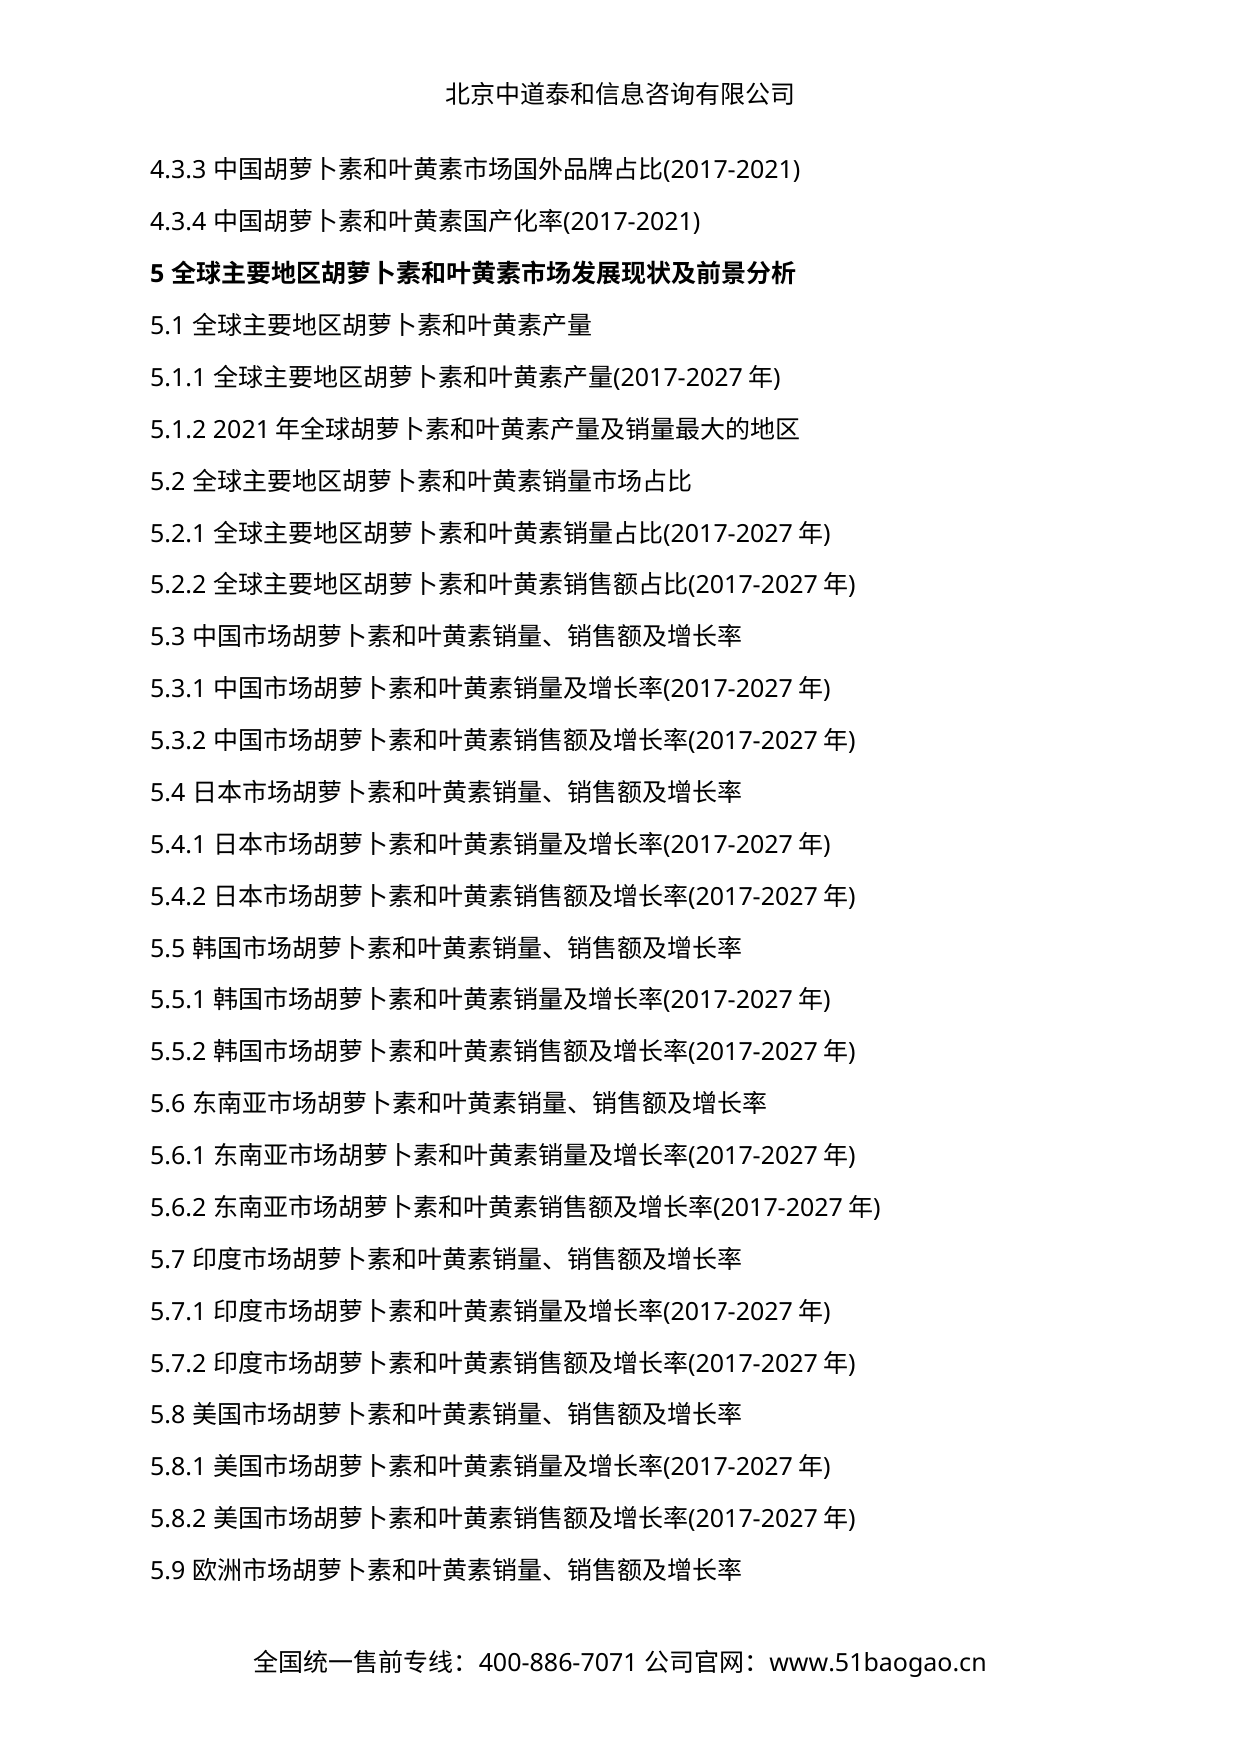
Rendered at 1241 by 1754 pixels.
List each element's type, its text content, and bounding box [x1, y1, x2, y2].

text 5.1.1 全球主要地区胡萝卜素和叶黄素产量(2017-2027年) [150, 357, 1090, 394]
text 5.4 日本市场胡萝卜素和叶黄素销量、销售额及增长率 [150, 772, 1090, 809]
text 5.4.1 日本市场胡萝卜素和叶黄素销量及增长率(2017-2027年) [150, 824, 1090, 861]
text 5.2.1 全球主要地区胡萝卜素和叶黄素销量占比(2017-2027年) [150, 513, 1090, 549]
text 5.9 欧洲市场胡萝卜素和叶黄素销量、销售额及增长率 [150, 1551, 1090, 1587]
text 5.5.2 韩国市场胡萝卜素和叶黄素销售额及增长率(2017-2027年) [150, 1032, 1090, 1068]
text 5.1 全球主要地区胡萝卜素和叶黄素产量 [150, 306, 1090, 342]
text 5.7.2 印度市场胡萝卜素和叶黄素销售额及增长率(2017-2027年) [150, 1343, 1090, 1379]
text 5.8.2 美国市场胡萝卜素和叶黄素销售额及增长率(2017-2027年) [150, 1499, 1090, 1535]
text 5.7.1 印度市场胡萝卜素和叶黄素销量及增长率(2017-2027年) [150, 1291, 1090, 1327]
text 5.3.2 中国市场胡萝卜素和叶黄素销售额及增长率(2017-2027年) [150, 721, 1090, 757]
text 5.5.1 韩国市场胡萝卜素和叶黄素销量及增长率(2017-2027年) [150, 980, 1090, 1016]
text 5.2 全球主要地区胡萝卜素和叶黄素销量市场占比 [150, 461, 1090, 497]
text 5.2.2 全球主要地区胡萝卜素和叶黄素销售额占比(2017-2027年) [150, 565, 1090, 601]
text 5 全球主要地区胡萝卜素和叶黄素市场发展现状及前景分析 [150, 254, 1090, 290]
text 5.3.1 中国市场胡萝卜素和叶黄素销量及增长率(2017-2027年) [150, 669, 1090, 705]
text 5.1.2 2021年全球胡萝卜素和叶黄素产量及销量最大的地区 [150, 409, 1090, 446]
text 5.8.1 美国市场胡萝卜素和叶黄素销量及增长率(2017-2027年) [150, 1447, 1090, 1483]
text 5.6.2 东南亚市场胡萝卜素和叶黄素销售额及增长率(2017-2027年) [150, 1187, 1090, 1224]
text 5.7 印度市场胡萝卜素和叶黄素销量、销售额及增长率 [150, 1239, 1090, 1276]
text 5.5 韩国市场胡萝卜素和叶黄素销量、销售额及增长率 [150, 928, 1090, 964]
text 5.3 中国市场胡萝卜素和叶黄素销量、销售额及增长率 [150, 617, 1090, 653]
text 4.3.4 中国胡萝卜素和叶黄素国产化率(2017-2021) [150, 202, 1090, 238]
text 5.8 美国市场胡萝卜素和叶黄素销量、销售额及增长率 [150, 1395, 1090, 1431]
text 5.4.2 日本市场胡萝卜素和叶黄素销售额及增长率(2017-2027年) [150, 876, 1090, 912]
text 4.3.3 中国胡萝卜素和叶黄素市场国外品牌占比(2017-2021) [150, 150, 1090, 186]
text 5.6 东南亚市场胡萝卜素和叶黄素销量、销售额及增长率 [150, 1084, 1090, 1120]
text 5.6.1 东南亚市场胡萝卜素和叶黄素销量及增长率(2017-2027年) [150, 1136, 1090, 1172]
